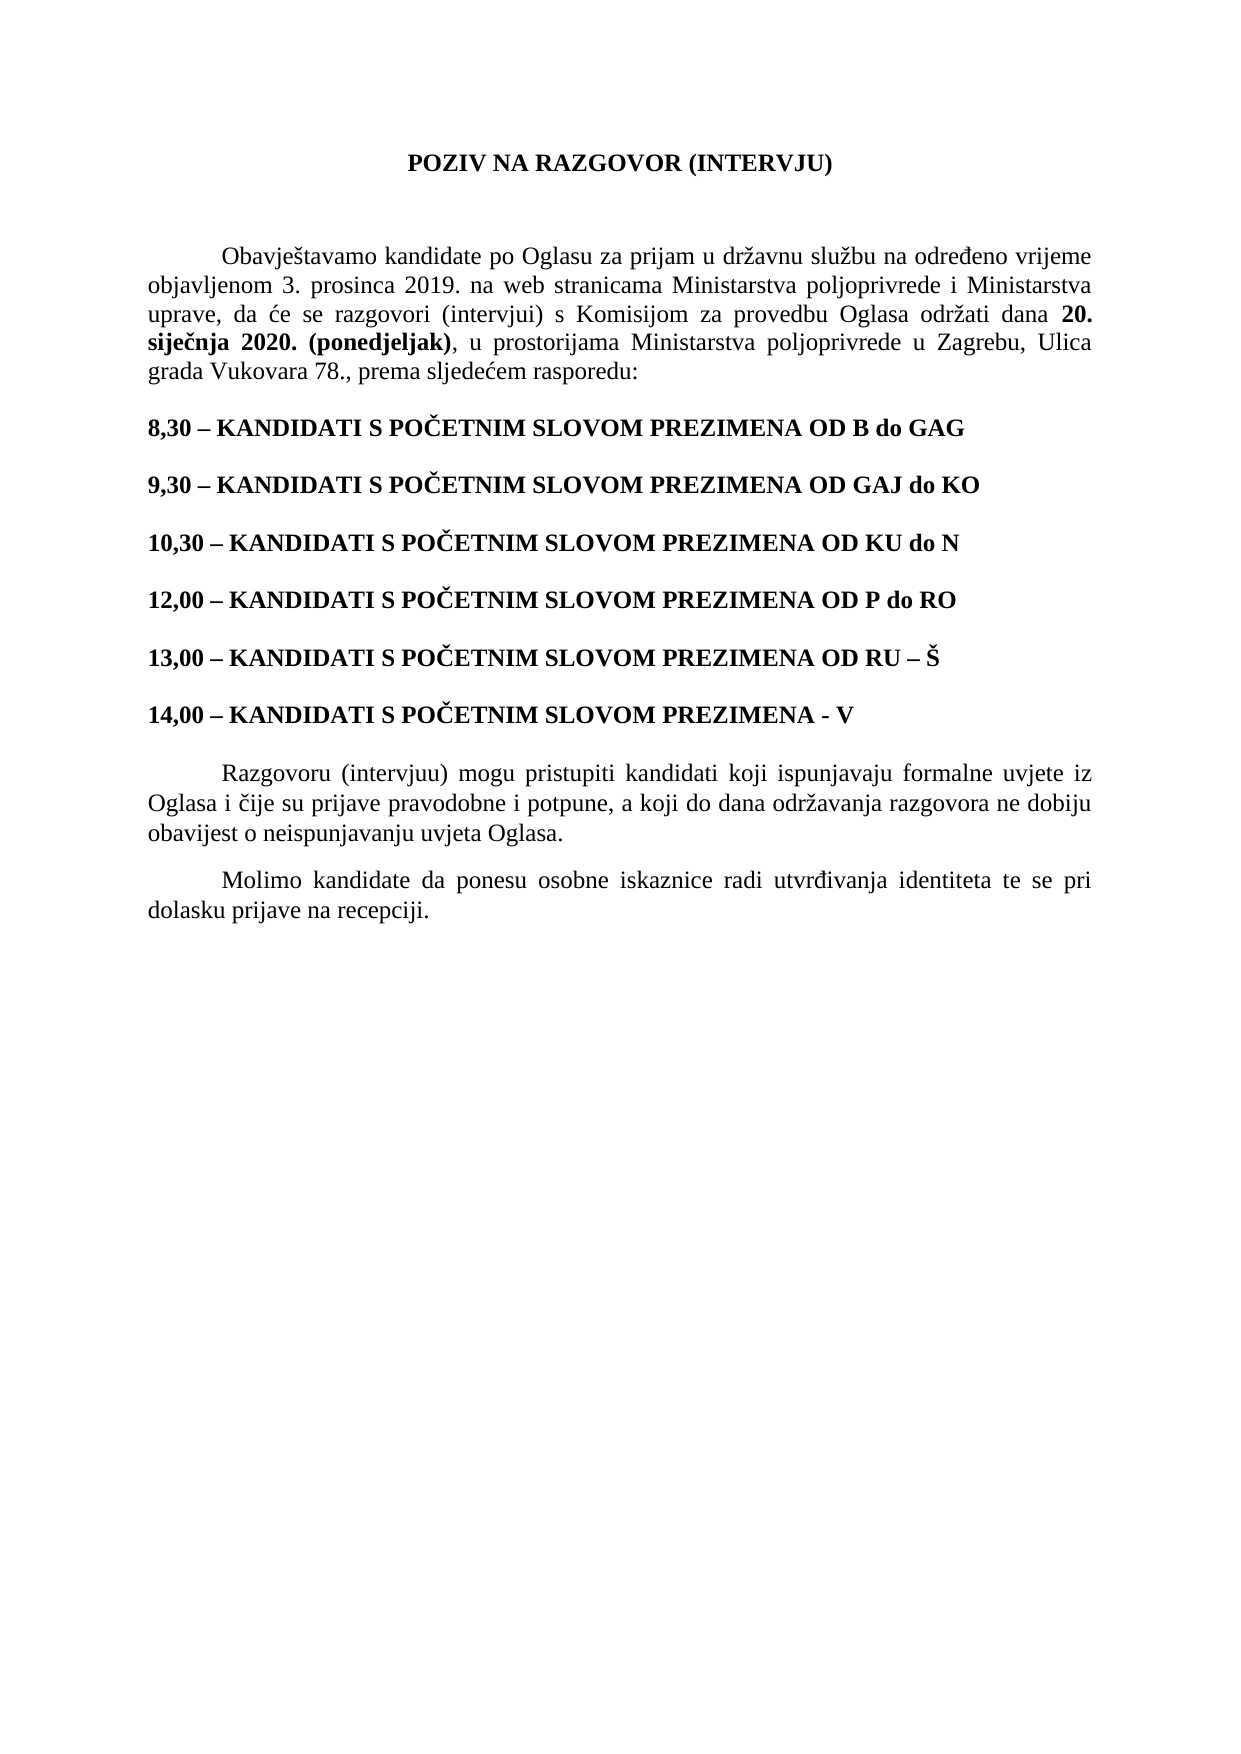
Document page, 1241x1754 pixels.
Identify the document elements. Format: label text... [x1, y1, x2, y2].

text 13,00 – KANDIDATI S POČETNIM SLOVOM PREZIMENA OD RU – Š [148, 643, 1093, 672]
text Molimo kandidate da ponesu osobne iskaznice radi utvrđivanja identiteta te se pri dolasku prijave na recepciji. [148, 865, 1093, 924]
text 10,30 – KANDIDATI S POČETNIM SLOVOM PREZIMENA OD KU do N [148, 528, 1093, 557]
text 12,00 – KANDIDATI S POČETNIM SLOVOM PREZIMENA OD P do RO [148, 585, 1093, 614]
text 14,00 – KANDIDATI S POČETNIM SLOVOM PREZIMENA - V [148, 700, 1093, 729]
text Obavještavamo kandidate po Oglasu za prijam u državnu službu na određeno vrijeme objavljenom 3. prosinca 2019. na web stranicama Ministarstva poljoprivrede i Ministarstva uprave, da će se razgovori (intervjui) s Komisijom za provedbu Oglasa održati dana 20. siječnja 2020. (ponedjeljak), u prostorijama Ministarstva poljoprivrede u Zagrebu, Ulica grada Vukovara 78., prema sljedećem rasporedu: [148, 241, 1093, 385]
text POZIV NA RAZGOVOR (INTERVJU) [148, 148, 1093, 176]
text Razgovoru (intervjuu) mogu pristupiti kandidati koji ispunjavaju formalne uvjete iz Oglasa i čije su prijave pravodobne i potpune, a koji do dana održavanja razgovora ne dobiju obavijest o neispunjavanju uvjeta Oglasa. [148, 758, 1093, 847]
text 8,30 – KANDIDATI S POČETNIM SLOVOM PREZIMENA OD B do GAG [148, 413, 1093, 442]
text 9,30 – KANDIDATI S POČETNIM SLOVOM PREZIMENA OD GAJ do KO [148, 470, 1093, 499]
